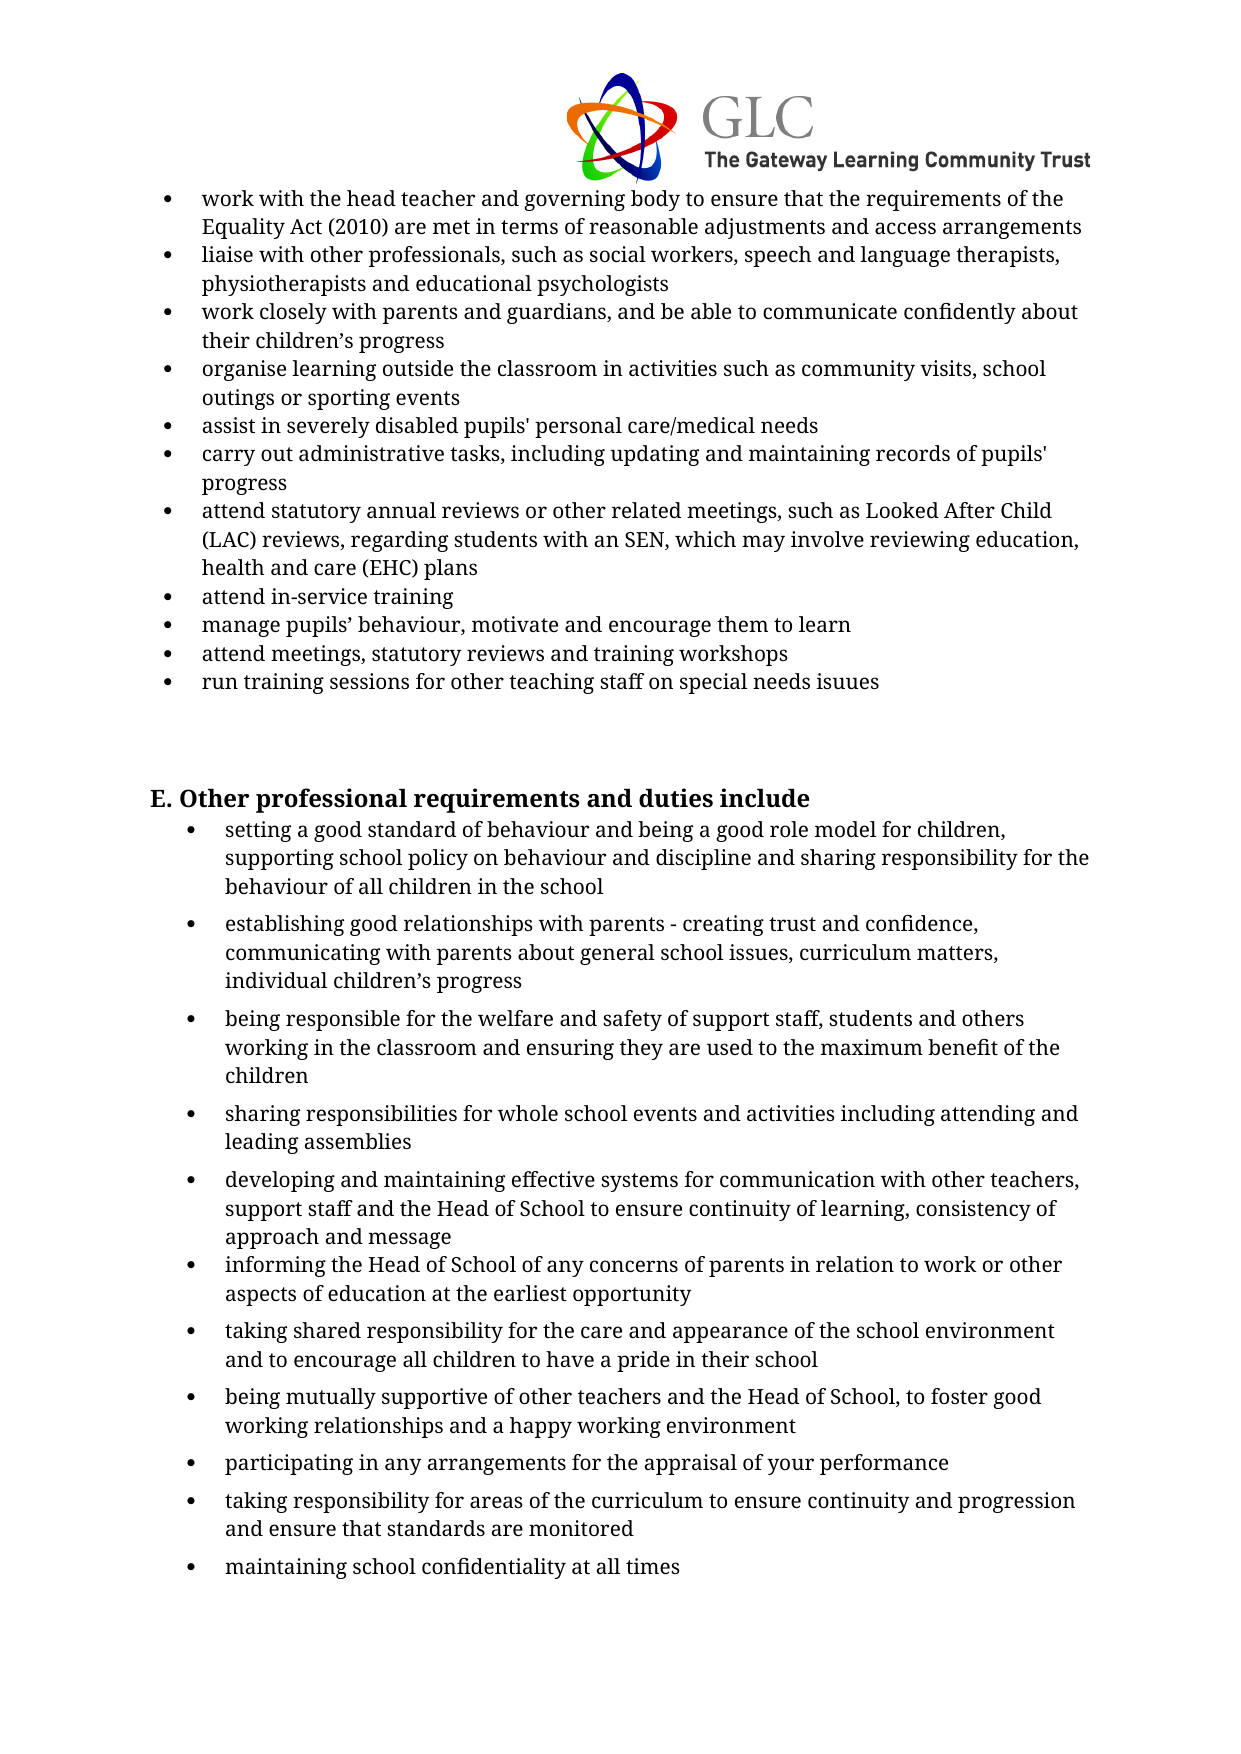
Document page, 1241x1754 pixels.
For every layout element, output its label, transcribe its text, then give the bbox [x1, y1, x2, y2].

list maintaining school confidentiality at all times [187, 1552, 1090, 1580]
list run training sessions for other teaching staff on special needs isuues [164, 667, 1090, 696]
list attend in-service training [164, 582, 1090, 610]
list manage pupils’ behaviour, motivate and encourage them to learn [164, 610, 1090, 639]
list work with the head teacher and governing body to ensure that the requirements of the Equality Act (2010) are met in terms of reasonable adjustments and access arrangements [164, 184, 1090, 241]
list work closely with parents and guardians, and be able to communicate confidently about their children’s progress [164, 297, 1090, 354]
list taking responsibility for areas of the curriculum to ensure continuity and progression and ensure that standards are monitored [187, 1486, 1090, 1543]
list liaise with other professionals, such as social workers, speech and language therapists, physiotherapists and educational psychologists [164, 241, 1090, 297]
list setting a good standard of behaviour and being a good role model for children, supporting school policy on behaviour and discipline and sharing responsibility for the behaviour of all children in the school [187, 815, 1090, 900]
list being responsible for the welfare and safety of support staff, students and others working in the classroom and ensuring they are used to the maximum benefit of the children [187, 1004, 1090, 1089]
list organise learning outside the classroom in activities such as community visits, school outings or sporting events [164, 354, 1090, 411]
list developing and maintaining effective systems for communication with other teachers, support staff and the Head of School to ensure continuity of learning, consistency of approach and message [187, 1165, 1090, 1251]
list being mutually supportive of other teachers and the Head of School, to foster good working relationships and a happy working environment [187, 1382, 1090, 1439]
picture [566, 73, 1091, 184]
list attend meetings, statutory reviews and training workshops [164, 639, 1090, 667]
list assist in severely disabled pupils' personal care/medical needs [164, 411, 1090, 439]
list sharing responsibilities for whole school events and activities including attending and leading assemblies [187, 1099, 1090, 1156]
list attend statutory annual reviews or other related meetings, such as Looked After Child (LAC) reviews, regarding students with an SEN, which may involve reviewing education, health and care (EHC) plans [164, 496, 1090, 582]
list participating in any arrangements for the appraisal of your performance [187, 1448, 1090, 1477]
list establishing good relationships with parents - creating trust and confidence, communicating with parents about general school issues, curriculum matters, individual children’s progress [187, 909, 1090, 995]
list informing the Head of School of any concerns of parents in relation to work or other aspects of education at the earliest opportunity [187, 1251, 1090, 1307]
list carry out administrative tasks, including updating and maintaining records of pupils' progress [164, 439, 1090, 496]
list taking shared responsibility for the care and appearance of the school environment and to encourage all children to have a pride in their school [187, 1316, 1090, 1373]
text E. Other professional requirements and duties include [150, 782, 1090, 815]
